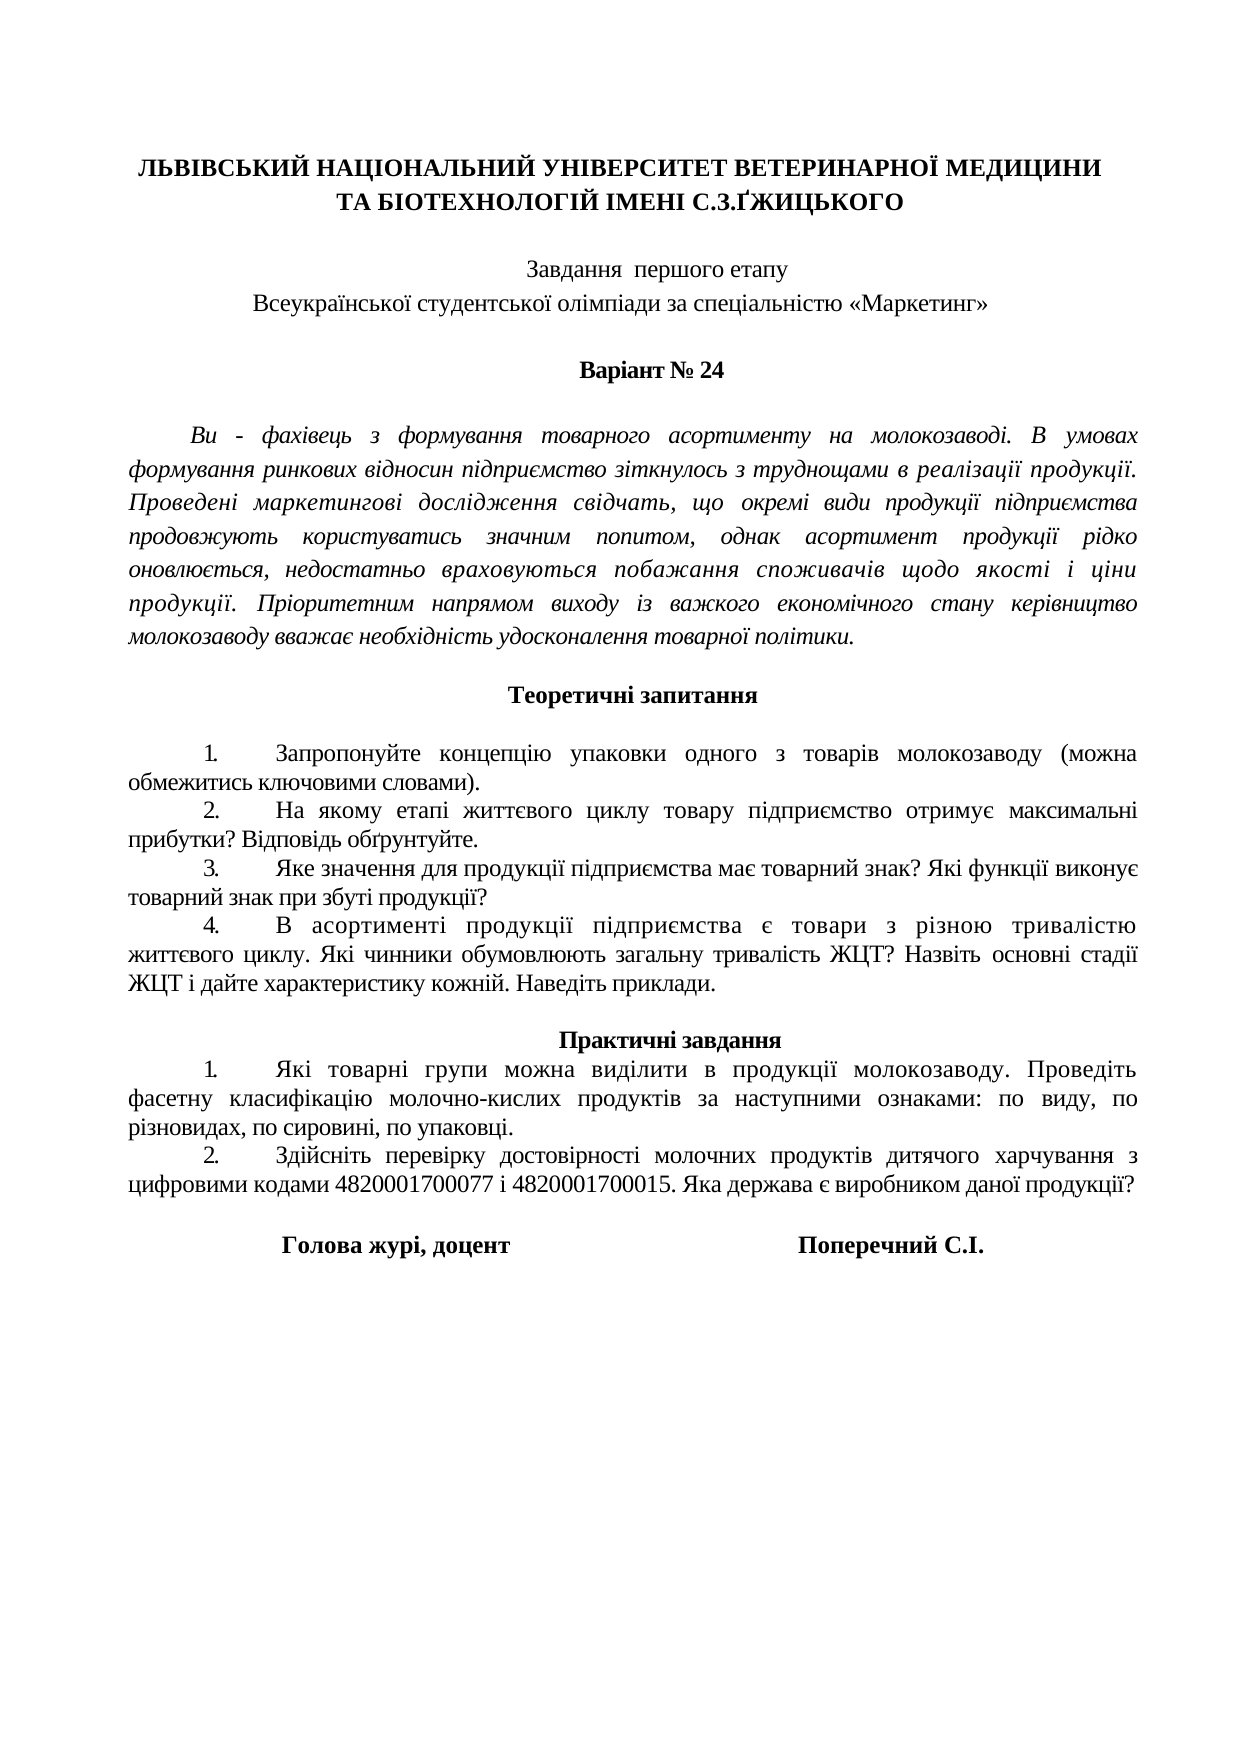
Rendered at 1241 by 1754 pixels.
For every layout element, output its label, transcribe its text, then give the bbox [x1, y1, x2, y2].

text 1. Запропонуйте концепцію упаковки одного з товарів молокозаводу (можна обмежитись ключовими словами). [128, 738, 1138, 795]
text 1. Які товарні групи можна виділити в продукції молокозаводу. Проведіть фасетну класифікацію молочно-кислих продуктів за наступними ознаками: по виду, по різновидах, по сировині, по упаковці. [128, 1054, 1138, 1140]
text Практичні завдання [128, 1025, 1138, 1054]
text Ви - фахівець з формування товарного асортименту на молокозаводі. В умовах формування ринкових відносин підприємство зіткнулось з труднощами в реалізації продукції. Проведені маркетингові дослідження свідчать, що окремі види продукції підприємства продовжують користуватись значним попитом, однак асортимент продукції рідко оновлюється, недостатньо враховуються побажання споживачів щодо якості і ціни продукції. Пріоритетним напрямом виходу із важкого економічного стану керівництво молокозаводу вважає необхідність удосконалення товарної політики. [128, 417, 1138, 652]
text ЛЬВІВСЬКИЙ НАЦІОНАЛЬНИЙ УНІВЕРСИТЕТ ВЕТЕРИНАРНОЇ МЕДИЦИНИ ТА БІОТЕХНОЛОГІЙ ІМЕНІ С.З.ҐЖИЦЬКОГО [128, 150, 1113, 217]
text 3. Яке значення для продукції підприємства має товарний знак? Які функції виконує товарний знак при збуті продукції? [128, 853, 1138, 910]
text Теоретичні запитання [128, 680, 1138, 709]
text Голова журі, доцент Поперечний С.І. [128, 1227, 1138, 1260]
text Варіант № 24 [166, 351, 1138, 385]
text 2. Здійсніть перевірку достовірності молочних продуктів дитячого харчування з цифровими кодами 4820001700077 і 4820001700015. Яка держава є виробником даної продукції? [128, 1140, 1138, 1198]
text Всеукраїнської студентської олімпіади за спеціальністю «Маркетинг» [128, 284, 1113, 318]
text 4. В асортименті продукції підприємства є товари з різною тривалістю життєвого циклу. Які чинники обумовлюють загальну тривалість ЖЦТ? Назвіть основні стадії ЖЦТ і дайте характеристику кожній. Наведіть приклади. [128, 910, 1138, 997]
text 2. На якому етапі життєвого циклу товару підприємство отримує максимальні прибутки? Відповідь обґрунтуйте. [128, 795, 1138, 853]
text Завдання першого етапу [128, 251, 1113, 284]
